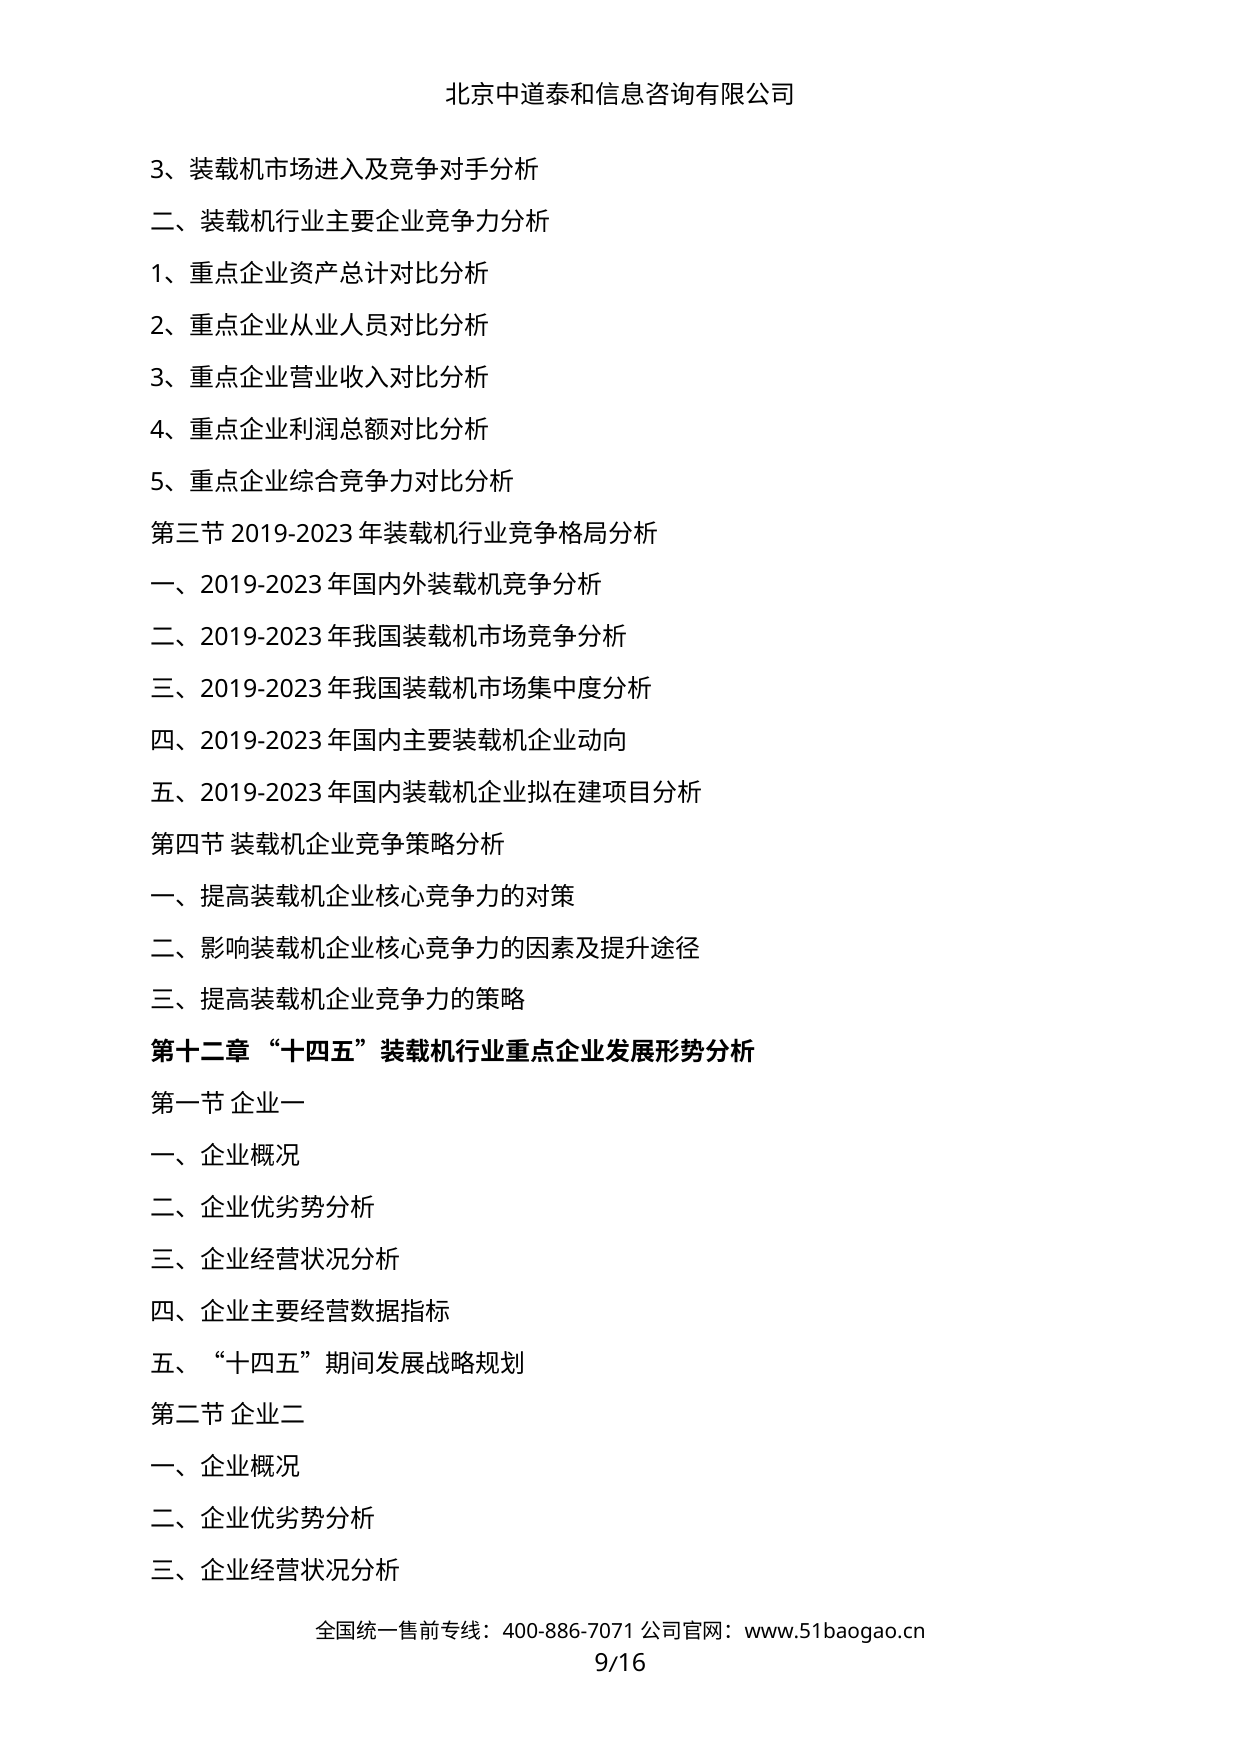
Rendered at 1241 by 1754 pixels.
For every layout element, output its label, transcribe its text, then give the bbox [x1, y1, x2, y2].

text 五、2019-2023年国内装载机企业拟在建项目分析 [150, 772, 1090, 809]
text 一、企业概况 [150, 1447, 1090, 1483]
text 第四节 装载机企业竞争策略分析 [150, 824, 1090, 861]
text 二、企业优劣势分析 [150, 1187, 1090, 1224]
text 第三节 2019-2023年装载机行业竞争格局分析 [150, 513, 1090, 549]
text 1、重点企业资产总计对比分析 [150, 254, 1090, 290]
text 二、企业优劣势分析 [150, 1499, 1090, 1535]
text 3、重点企业营业收入对比分析 [150, 357, 1090, 394]
text 第十二章 “十四五”装载机行业重点企业发展形势分析 [150, 1032, 1090, 1068]
text 四、2019-2023年国内主要装载机企业动向 [150, 721, 1090, 757]
text 第二节 企业二 [150, 1395, 1090, 1431]
text 4、重点企业利润总额对比分析 [150, 409, 1090, 446]
text 三、企业经营状况分析 [150, 1239, 1090, 1276]
text 一、2019-2023年国内外装载机竞争分析 [150, 565, 1090, 601]
text 五、“十四五”期间发展战略规划 [150, 1343, 1090, 1379]
text 3、装载机市场进入及竞争对手分析 [150, 150, 1090, 186]
text 二、2019-2023年我国装载机市场竞争分析 [150, 617, 1090, 653]
text 四、企业主要经营数据指标 [150, 1291, 1090, 1327]
text 第一节 企业一 [150, 1084, 1090, 1120]
text 三、提高装载机企业竞争力的策略 [150, 980, 1090, 1016]
text 一、提高装载机企业核心竞争力的对策 [150, 876, 1090, 912]
text 5、重点企业综合竞争力对比分析 [150, 461, 1090, 497]
text 二、装载机行业主要企业竞争力分析 [150, 202, 1090, 238]
text 三、企业经营状况分析 [150, 1551, 1090, 1587]
text 三、2019-2023年我国装载机市场集中度分析 [150, 669, 1090, 705]
text 2、重点企业从业人员对比分析 [150, 306, 1090, 342]
text 一、企业概况 [150, 1136, 1090, 1172]
text 二、影响装载机企业核心竞争力的因素及提升途径 [150, 928, 1090, 964]
